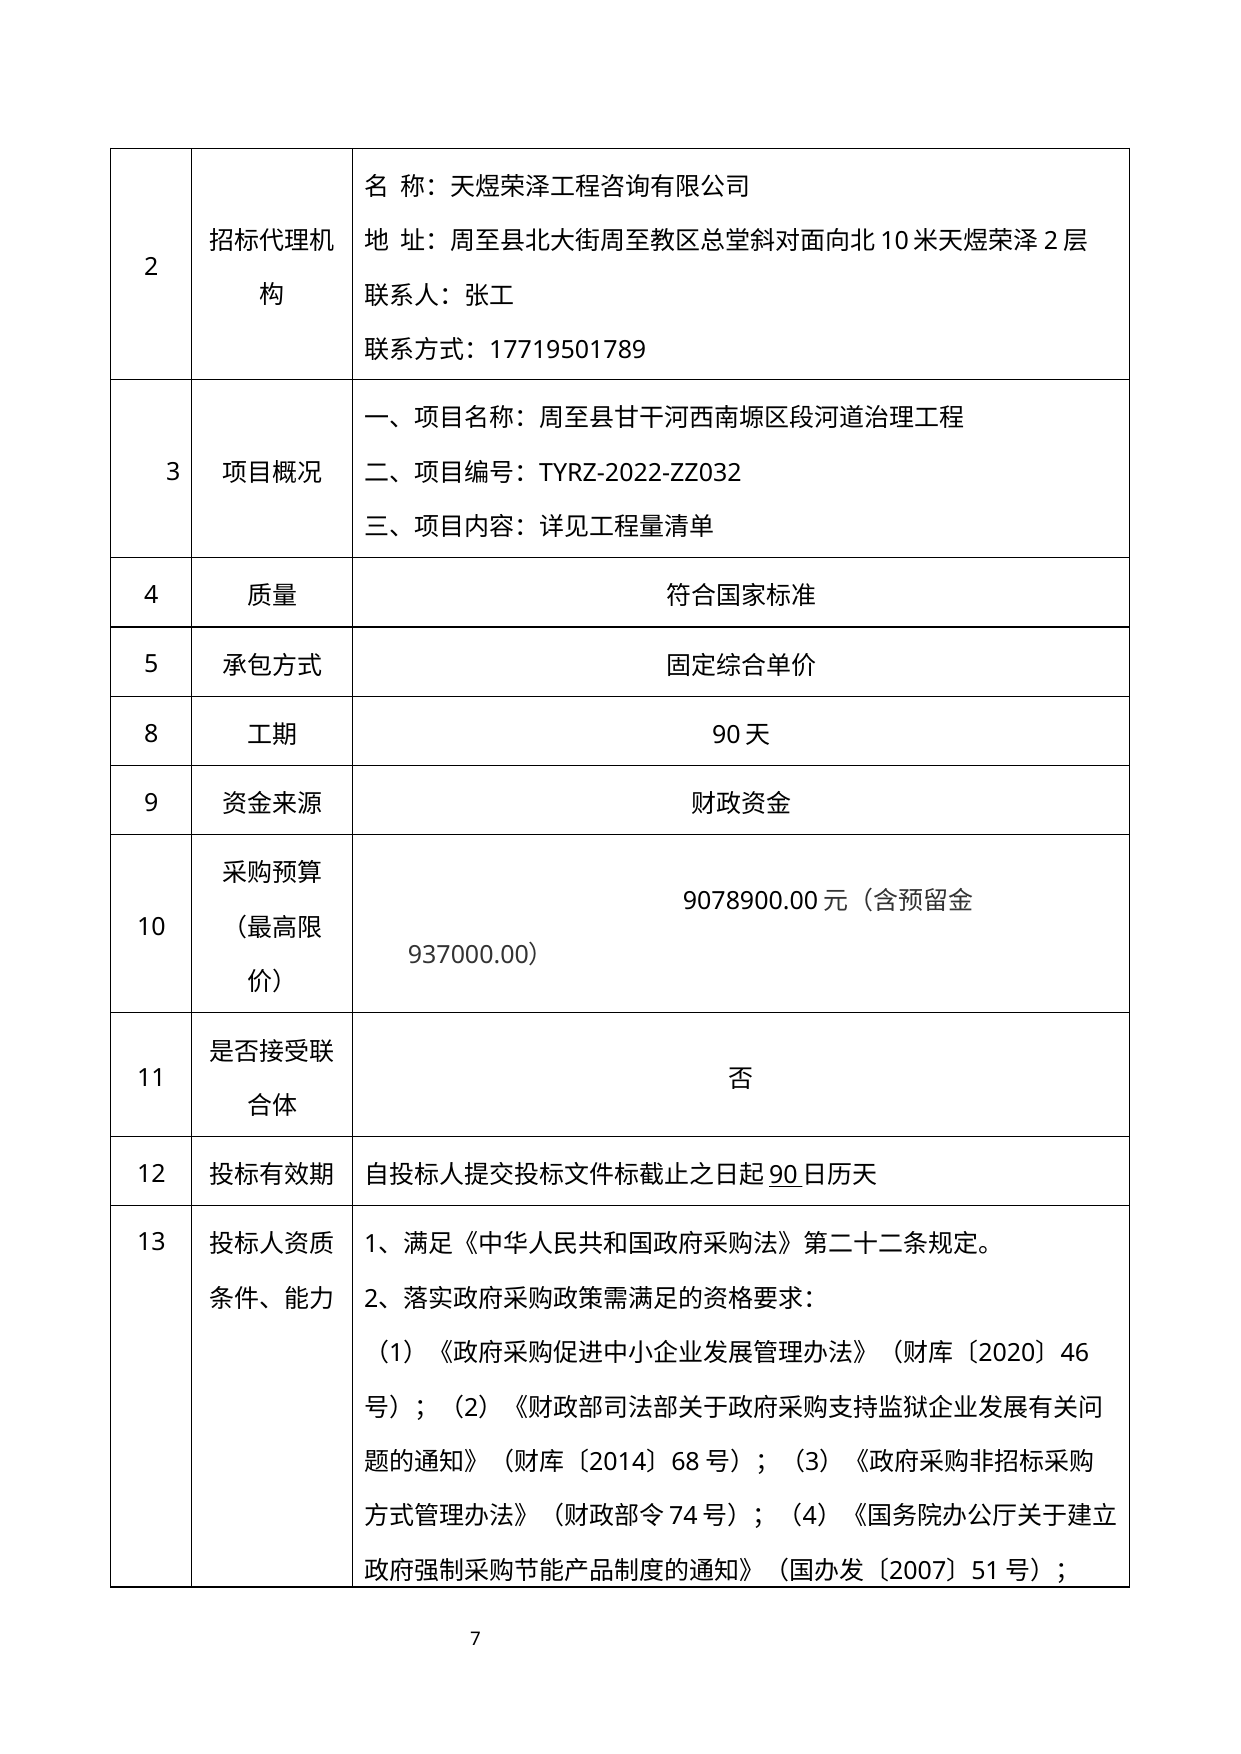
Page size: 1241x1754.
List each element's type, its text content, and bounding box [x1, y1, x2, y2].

table_cell 招标代理机构 [192, 149, 352, 379]
table_cell 5 [111, 628, 191, 696]
table_cell 11 [111, 1013, 191, 1136]
table_cell 投标人资质条件、能力 [192, 1206, 352, 1586]
table_cell 资金来源 [192, 766, 352, 834]
table_cell 90天 [353, 697, 1129, 765]
table_cell 承包方式 [192, 628, 352, 696]
table_cell 采购预算 （最高限价） [192, 835, 352, 1012]
table_cell 名 称：天煜荣泽工程咨询有限公司 地 址：周至县北大街周至教区总堂斜对面向北10米天煜荣泽2层 联系人：张工 联系方式：17719501789 [353, 149, 1129, 379]
table_cell 投标有效期 [192, 1137, 352, 1205]
table_cell 是否接受联合体 [192, 1013, 352, 1136]
table_cell 3 [111, 380, 191, 557]
table_cell 一、项目名称：周至县甘干河西南塬区段河道治理工程 二、项目编号：TYRZ-2022-ZZ032 三、项目内容：详见工程量清单 [353, 380, 1129, 557]
table_cell 9 [111, 766, 191, 834]
table_cell 12 [111, 1137, 191, 1205]
table_cell 符合国家标准 [353, 558, 1129, 626]
table_cell 自投标人提交投标文件标截止之日起90日历天 [353, 1137, 1129, 1205]
table_cell 4 [111, 558, 191, 626]
table_cell 项目概况 [192, 380, 352, 557]
table_cell 13 [111, 1206, 191, 1586]
table_cell 9078900.00元（含预留金937000.00） [353, 835, 1129, 1012]
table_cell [353, 1206, 1129, 1586]
table_cell 2 [111, 149, 191, 379]
table_cell 10 [111, 835, 191, 1012]
table_cell 8 [111, 697, 191, 765]
table_cell 财政资金 [353, 766, 1129, 834]
table_cell 质量 [192, 558, 352, 626]
table_cell 否 [353, 1013, 1129, 1136]
table_cell 工期 [192, 697, 352, 765]
table_cell 固定综合单价 [353, 628, 1129, 696]
